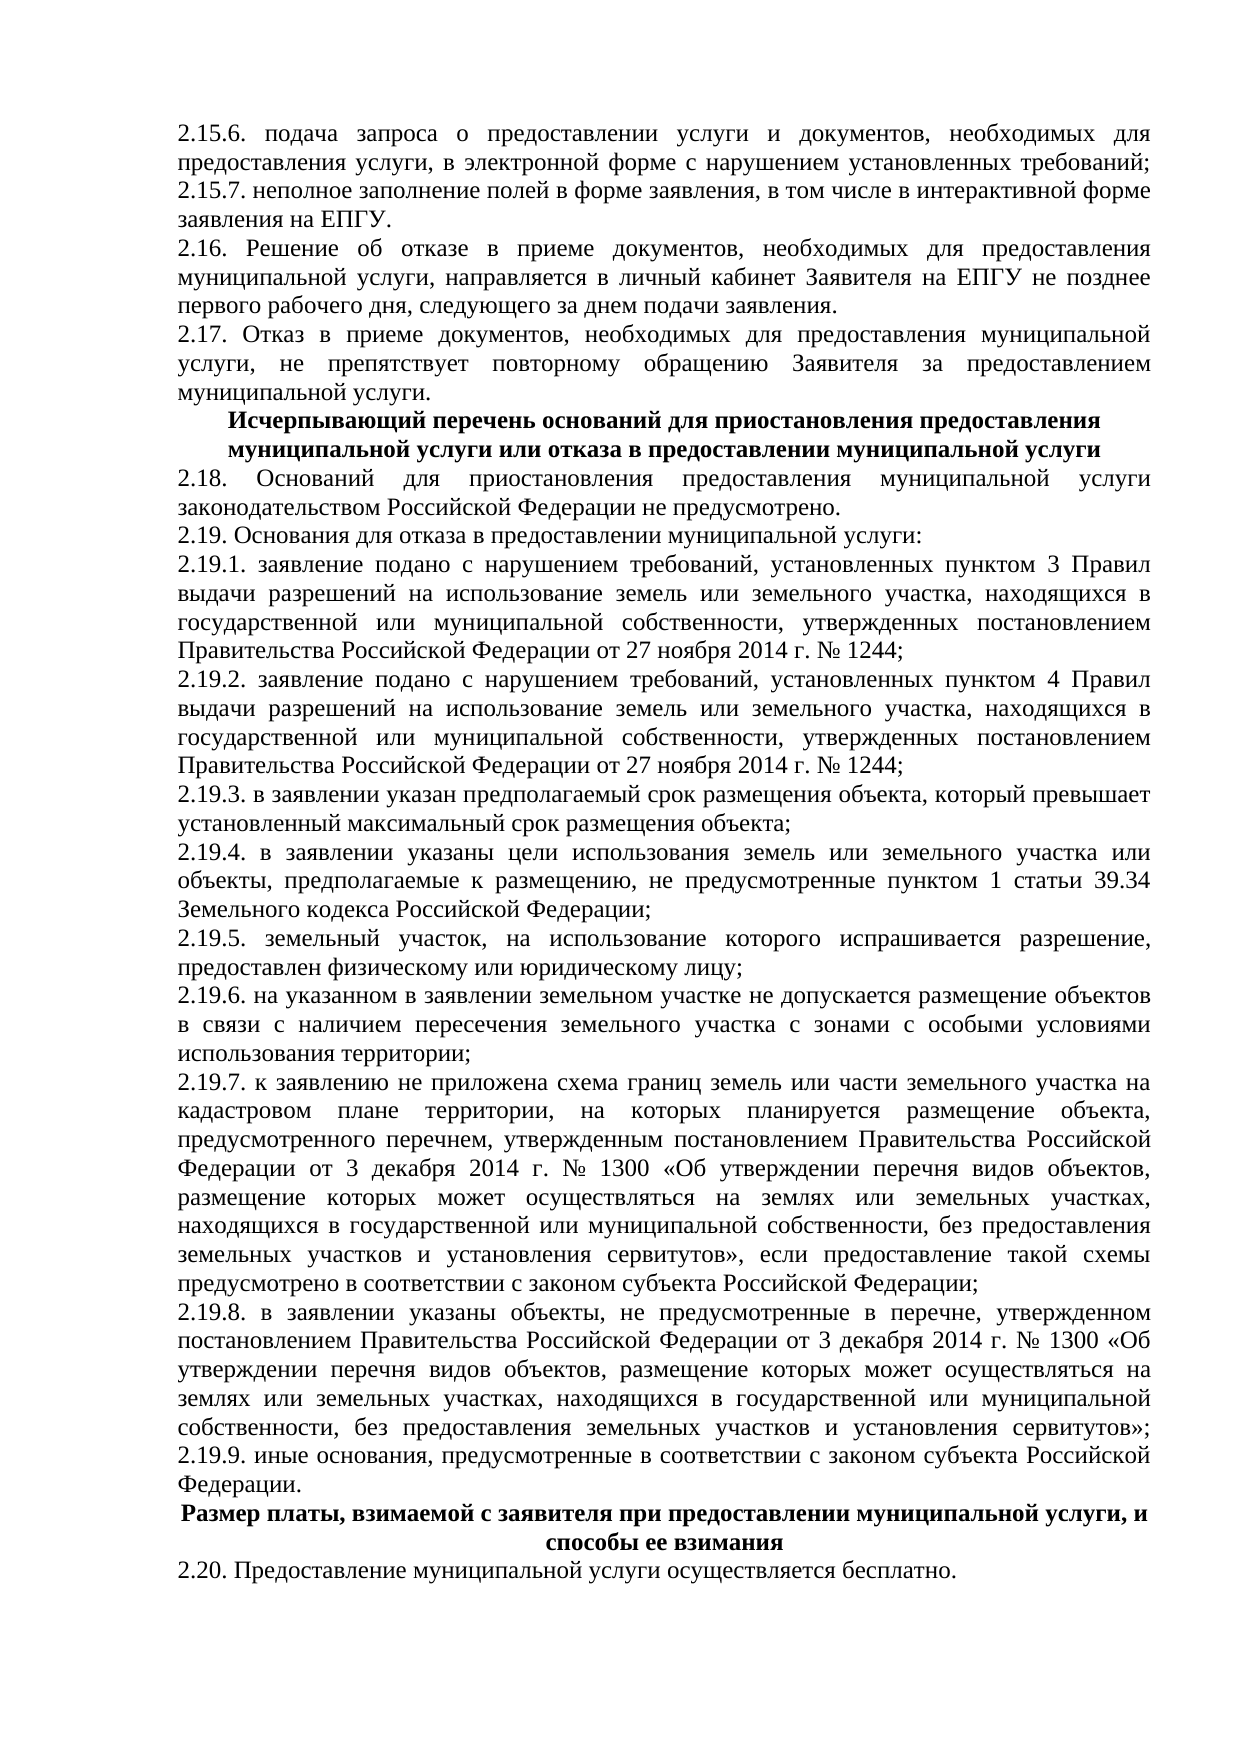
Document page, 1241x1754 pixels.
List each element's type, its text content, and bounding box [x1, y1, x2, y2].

text 2.19.3. в заявлении указан предполагаемый срок размещения объекта, который превышает установленный максимальный срок размещения объекта; [177, 779, 1152, 837]
text Исчерпывающий перечень оснований для приостановления предоставления муниципальной услуги или отказа в предоставлении муниципальной услуги [177, 406, 1152, 463]
text 2.17. Отказ в приеме документов, необходимых для предоставления муниципальной услуги, не препятствует повторному обращению Заявителя за предоставлением муниципальной услуги. [177, 319, 1152, 406]
text 2.18. Оснований для приостановления предоставления муниципальной услуги законодательством Российской Федерации не предусмотрено. [177, 463, 1152, 521]
text 2.15.6. подача запроса о предоставлении услуги и документов, необходимых для предоставления услуги, в электронной форме с нарушением установленных требований; 2.15.7. неполное заполнение полей в форме заявления, в том числе в интерактивной форме заявления на ЕПГУ. [177, 118, 1152, 233]
text 2.20. Предоставление муниципальной услуги осуществляется бесплатно. [177, 1556, 1152, 1584]
text 2.19.1. заявление подано с нарушением требований, установленных пунктом 3 Правил выдачи разрешений на использование земель или земельного участка, находящихся в государственной или муниципальной собственности, утвержденных постановлением Правительства Российской Федерации от 27 ноября 2014 г. № 1244; [177, 549, 1152, 664]
text 2.19. Основания для отказа в предоставлении муниципальной услуги: [177, 521, 1152, 549]
text 2.19.7. к заявлению не приложена схема границ земель или части земельного участка на кадастровом плане территории, на которых планируется размещение объекта, предусмотренного перечнем, утвержденным постановлением Правительства Российской Федерации от 3 декабря 2014 г. № 1300 «Об утверждении перечня видов объектов, размещение которых может осуществляться на землях или земельных участках, находящихся в государственной или муниципальной собственности, без предоставления земельных участков и установления сервитутов», если предоставление такой схемы предусмотрено в соответствии с законом субъекта Российской Федерации; [177, 1067, 1152, 1297]
text 2.19.5. земельный участок, на использование которого испрашивается разрешение, предоставлен физическому или юридическому лицу; [177, 923, 1152, 981]
text 2.19.6. на указанном в заявлении земельном участке не допускается размещение объектов в связи с наличием пересечения земельного участка с зонами с особыми условиями использования территории; [177, 981, 1152, 1067]
text 2.19.8. в заявлении указаны объекты, не предусмотренные в перечне, утвержденном постановлением Правительства Российской Федерации от 3 декабря 2014 г. № 1300 «Об утверждении перечня видов объектов, размещение которых может осуществляться на землях или земельных участках, находящихся в государственной или муниципальной собственности, без предоставления земельных участков и установления сервитутов»; 2.19.9. иные основания, предусмотренные в соответствии с законом субъекта Российской Федерации. [177, 1297, 1152, 1498]
text 2.19.2. заявление подано с нарушением требований, установленных пунктом 4 Правил выдачи разрешений на использование земель или земельного участка, находящихся в государственной или муниципальной собственности, утвержденных постановлением Правительства Российской Федерации от 27 ноября 2014 г. № 1244; [177, 664, 1152, 779]
text 2.19.4. в заявлении указаны цели использования земель или земельного участка или объекты, предполагаемые к размещению, не предусмотренные пунктом 1 статьи 39.34 Земельного кодекса Российской Федерации; [177, 837, 1152, 923]
text 2.16. Решение об отказе в приеме документов, необходимых для предоставления муниципальной услуги, направляется в личный кабинет Заявителя на ЕПГУ не позднее первого рабочего дня, следующего за днем подачи заявления. [177, 233, 1152, 319]
text Размер платы, взимаемой с заявителя при предоставлении муниципальной услуги, и способы ее взимания [177, 1498, 1152, 1556]
